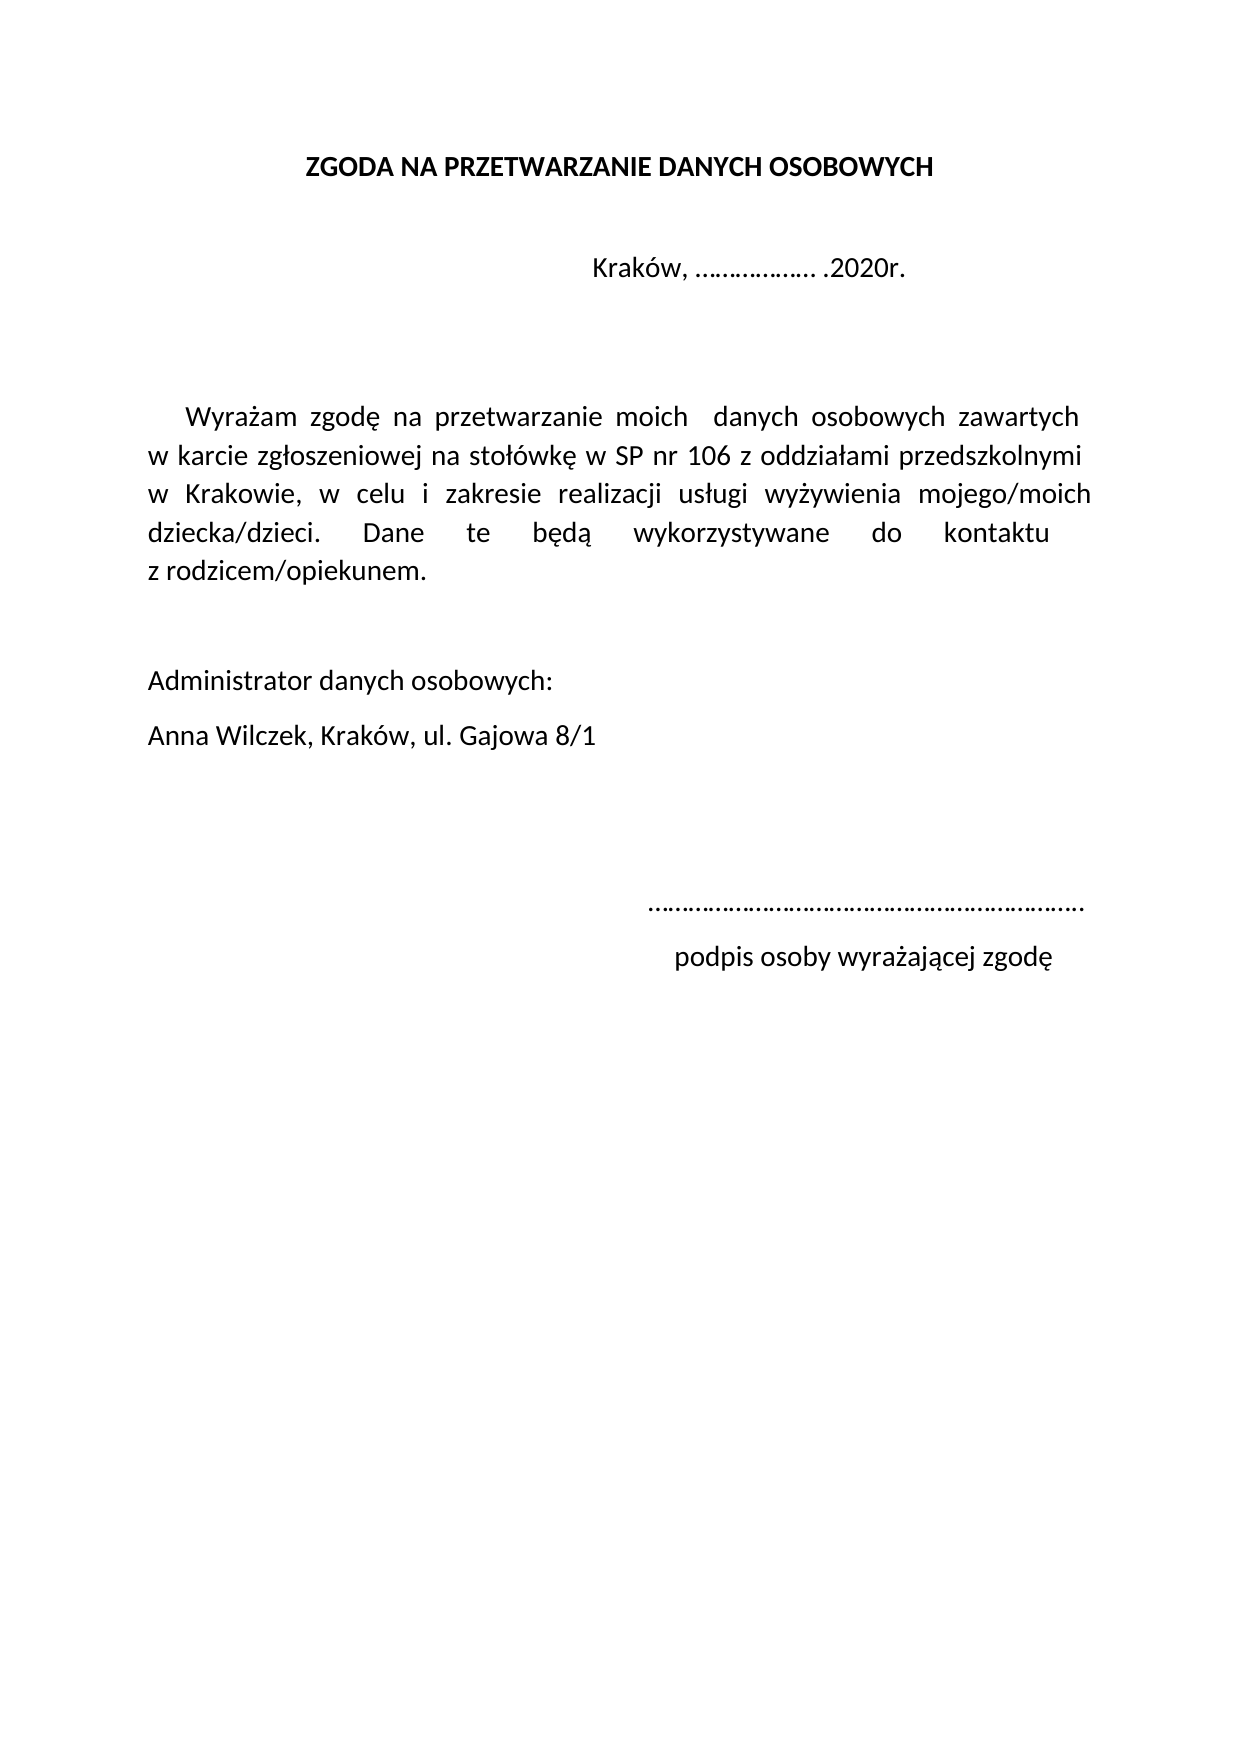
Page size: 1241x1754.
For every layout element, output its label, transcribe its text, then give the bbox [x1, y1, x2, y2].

text ZGODA NA PRZETWARZANIE DANYCH OSOBOWYCH [148, 148, 1093, 183]
text Administrator danych osobowych: [148, 662, 1093, 698]
text Wyrażam zgodę na przetwarzanie moich danych osobowych zawartych w karcie zgłoszeniowej na stołówkę w SP nr 106 z oddziałami przedszkolnymi w Krakowie, w celu i zakresie realizacji usługi wyżywienia mojego/moich dziecka/dzieci. Dane te będą wykorzystywane do kontaktu z rodzicem/opiekunem. [148, 398, 1093, 588]
text Kraków, ……………… .2020r. [148, 249, 1093, 285]
text ……………………………………………………….. [148, 883, 1093, 918]
text Anna Wilczek, Kraków, ul. Gajowa 8/1 [148, 717, 1093, 753]
text podpis osoby wyrażającej zgodę [148, 938, 1093, 973]
